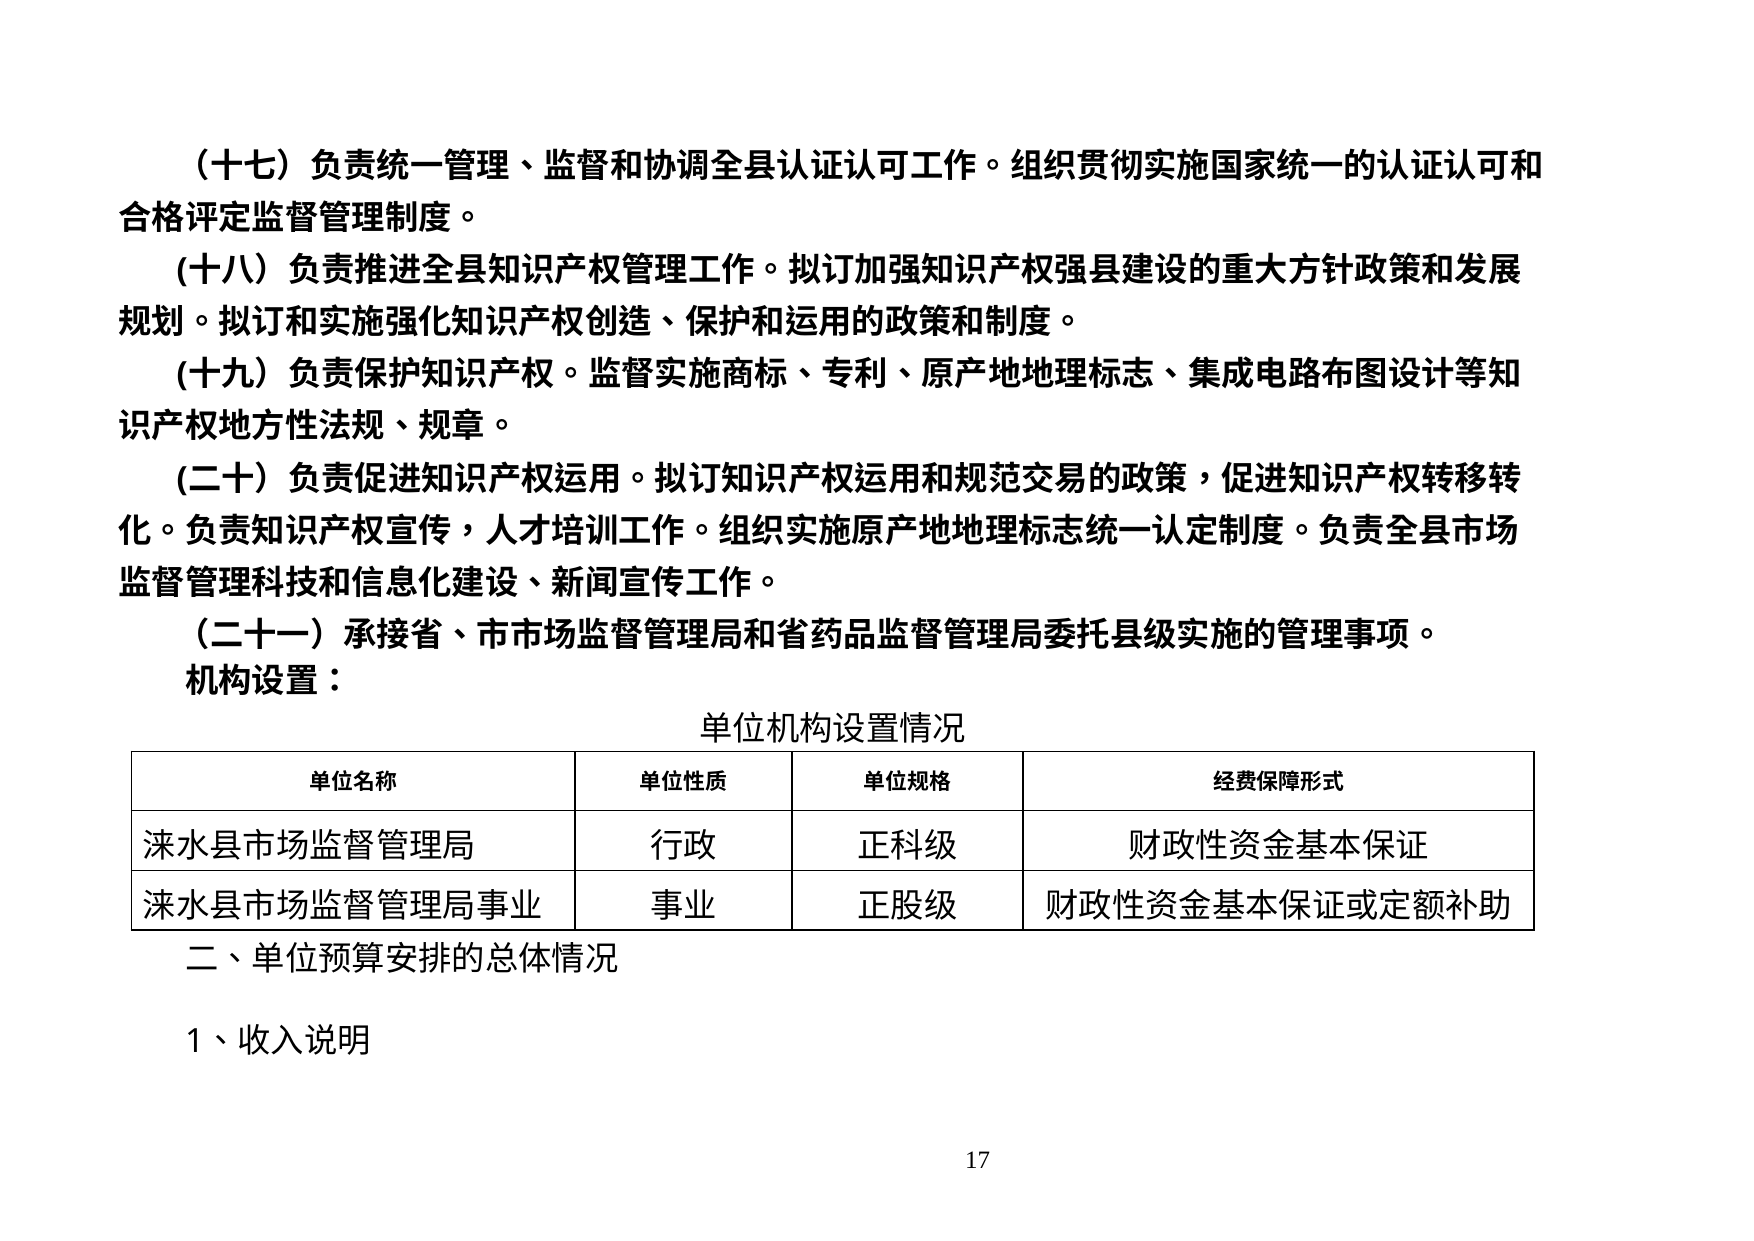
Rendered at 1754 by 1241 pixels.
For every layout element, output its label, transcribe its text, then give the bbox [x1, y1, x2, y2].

text (十九）负责保护知识产权。监督实施商标、专利、原产地地理标志、集成电路布图设计等知识产权地方性法规、规章。 [118, 344, 1547, 448]
table_header 单位名称 [132, 752, 574, 809]
table_header 单位性质 [576, 752, 791, 809]
text 二、单位预算安排的总体情况 [118, 932, 1547, 980]
table_cell 涞水县市场监督管理局 [132, 811, 574, 869]
table_header 经费保障形式 [1024, 752, 1533, 809]
text (十八）负责推进全县知识产权管理工作。拟订加强知识产权强县建设的重大方针政策和发展规划。拟订和实施强化知识产权创造、保护和运用的政策和制度。 [118, 240, 1547, 344]
table_cell 财政性资金基本保证 [1024, 811, 1533, 869]
table_cell 正股级 [793, 871, 1022, 929]
text （二十一）承接省、市市场监督管理局和省药品监督管理局委托县级实施的管理事项。 [118, 604, 1547, 657]
text （十七）负责统一管理、监督和协调全县认证认可工作。组织贯彻实施国家统一的认证认可和合格评定监督管理制度。 [118, 136, 1547, 240]
text 1、收入说明 [118, 1006, 1547, 1064]
table_cell 行政 [576, 811, 791, 869]
table_cell 财政性资金基本保证或定额补助 [1024, 871, 1533, 929]
text (二十）负责促进知识产权运用。拟订知识产权运用和规范交易的政策，促进知识产权转移转化。负责知识产权宣传，人才培训工作。组织实施原产地地理标志统一认定制度。负责全县市场监督管理科技和信息化建设、新闻宣传工作。 [118, 448, 1547, 604]
table_header 单位规格 [793, 752, 1022, 809]
text 机构设置： [118, 657, 1547, 702]
table_cell 事业 [576, 871, 791, 929]
text 单位机构设置情况 [118, 702, 1547, 751]
table_cell 涞水县市场监督管理局事业 [132, 871, 574, 929]
table_cell 正科级 [793, 811, 1022, 869]
